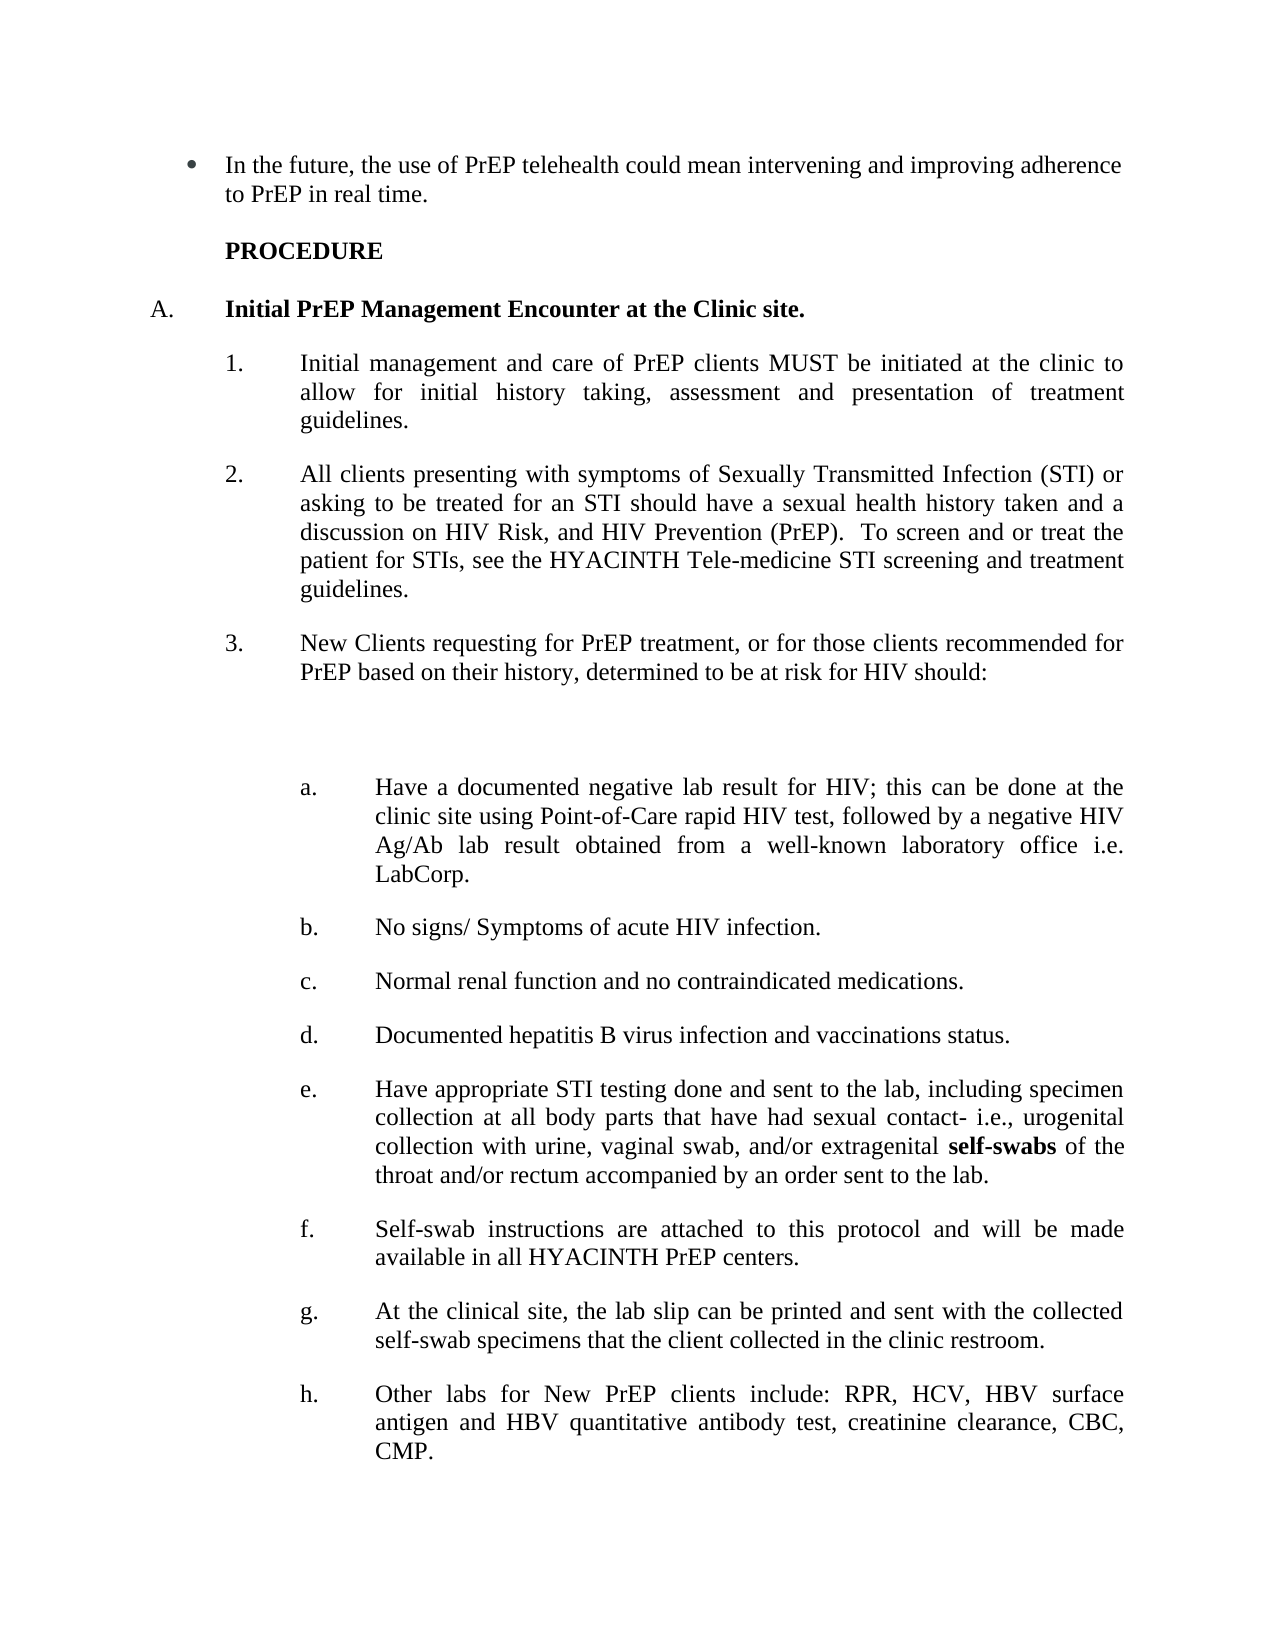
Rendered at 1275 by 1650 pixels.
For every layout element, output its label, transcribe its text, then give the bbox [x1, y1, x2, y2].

subtitle Initial management and care of PrEP clients MUST be initiated at the clinic to allow for initial history taking, assessment and presentation of treatment guidelines. [225, 348, 1125, 434]
subtitle Documented hepatitis B virus infection and vaccinations status. [300, 1020, 1125, 1049]
subtitle Initial PrEP Management Encounter at the Clinic site. [150, 294, 1125, 323]
subtitle No signs/ Symptoms of acute HIV infection. [300, 912, 1125, 941]
subtitle Have a documented negative lab result for HIV; this can be done at the clinic site using Point-of-Care rapid HIV test, followed by a negative HIV Ag/Ab lab result obtained from a well-known laboratory office i.e. LabCorp. [300, 772, 1125, 887]
subtitle Self-swab instructions are attached to this protocol and will be made available in all HYACINTH PrEP centers. [300, 1214, 1125, 1271]
subtitle All clients presenting with symptoms of Sexually Transmitted Infection (STI) or asking to be treated for an STI should have a sexual health history taken and a discussion on HIV Risk, and HIV Prevention (PrEP). To screen and or treat the patient for STIs, see the HYACINTH Tele-medicine STI screening and treatment guidelines. [225, 459, 1125, 603]
list PROCEDURE [225, 236, 1125, 265]
subtitle New Clients requesting for PrEP treatment, or for those clients recommended for PrEP based on their history, determined to be at risk for HIV should: [225, 628, 1125, 685]
subtitle Have appropriate STI testing done and sent to the lab, including specimen collection at all body parts that have had sexual contact- i.e., urogenital collection with urine, vaginal swab, and/or extragenital self-swabs of the throat and/or rectum accompanied by an order sent to the lab. [300, 1074, 1125, 1189]
list In the future, the use of PrEP telehealth could mean intervening and improving adherence to PrEP in real time. [187, 150, 1125, 207]
subtitle At the clinical site, the lab slip can be printed and sent with the collected self-swab specimens that the client collected in the clinic restroom. [300, 1296, 1125, 1354]
subtitle Normal renal function and no contraindicated medications. [300, 966, 1125, 995]
subtitle Other labs for New PrEP clients include: RPR, HCV, HBV surface antigen and HBV quantitative antibody test, creatinine clearance, CBC, CMP. [300, 1379, 1125, 1465]
